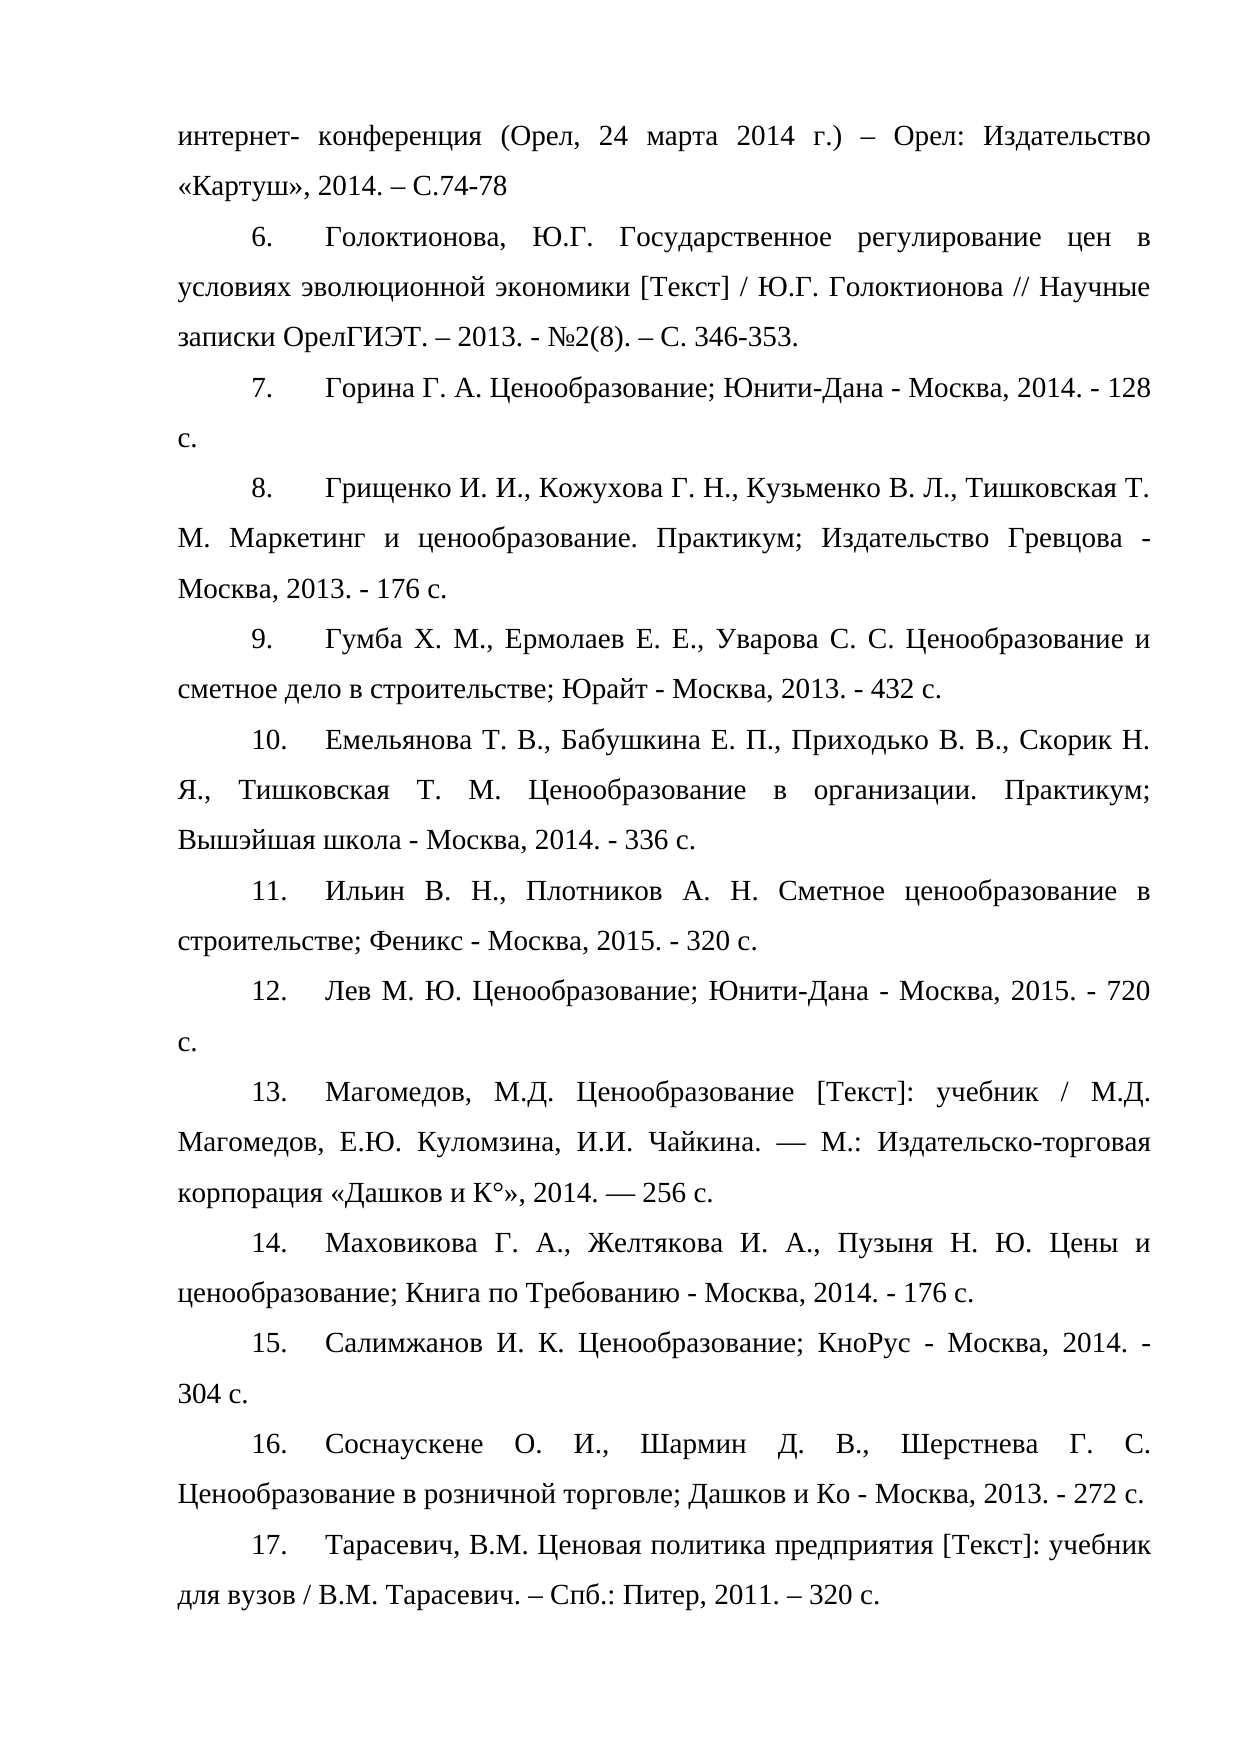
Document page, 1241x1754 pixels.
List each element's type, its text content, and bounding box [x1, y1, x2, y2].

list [177, 118, 1152, 202]
list Маховикова Г. А., Желтякова И. А., Пузыня Н. Ю. Цены и ценообразование; Книга по Требованию - Москва, 2014. - 176 c. [177, 1225, 1152, 1309]
list Грищенко И. И., Кожухова Г. Н., Кузьменко В. Л., Тишковская Т. М. Маркетинг и ценообразование. Практикум; Издательство Гревцова - Москва, 2013. - 176 c. [177, 470, 1152, 604]
list Емельянова Т. В., Бабушкина Е. П., Приходько В. В., Скорик Н. Я., Тишковская Т. М. Ценообразование в организации. Практикум; Вышэйшая школа - Москва, 2014. - 336 c. [177, 722, 1152, 856]
list Соснаускене О. И., Шармин Д. В., Шерстнева Г. С. Ценообразование в розничной торговле; Дашков и Ко - Москва, 2013. - 272 c. [177, 1426, 1152, 1510]
list Голоктионова, Ю.Г. Государственное регулирование цен в условиях эволюционной экономики [Текст] / Ю.Г. Голоктионова // Научные записки ОрелГИЭТ. – 2013. - №2(8). – С. 346-353. [177, 219, 1152, 353]
list Ильин В. Н., Плотников А. Н. Сметное ценообразование в строительстве; Феникс - Москва, 2015. - 320 c. [177, 873, 1152, 957]
list Горина Г. А. Ценообразование; Юнити-Дана - Москва, 2014. - 128 c. [177, 370, 1152, 453]
list Лев М. Ю. Ценообразование; Юнити-Дана - Москва, 2015. - 720 c. [177, 973, 1152, 1057]
list Магомедов, М.Д. Ценообразование [Текст]: учебник / М.Д. Магомедов, Е.Ю. Куломзина, И.И. Чайкина. — М.: Издательско-торговая корпорация «Дашков и К°», 2014. — 256 с. [177, 1074, 1152, 1208]
list Салимжанов И. К. Ценообразование; КноРус - Москва, 2014. - 304 c. [177, 1326, 1152, 1409]
list Гумба Х. М., Ермолаев Е. Е., Уварова С. С. Ценообразование и сметное дело в строительстве; Юрайт - Москва, 2013. - 432 c. [177, 621, 1152, 705]
list Тарасевич, В.М. Ценовая политика предприятия [Текст]: учебник для вузов / В.М. Тарасевич. – Спб.: Питер, 2011. – 320 с. [177, 1527, 1152, 1611]
